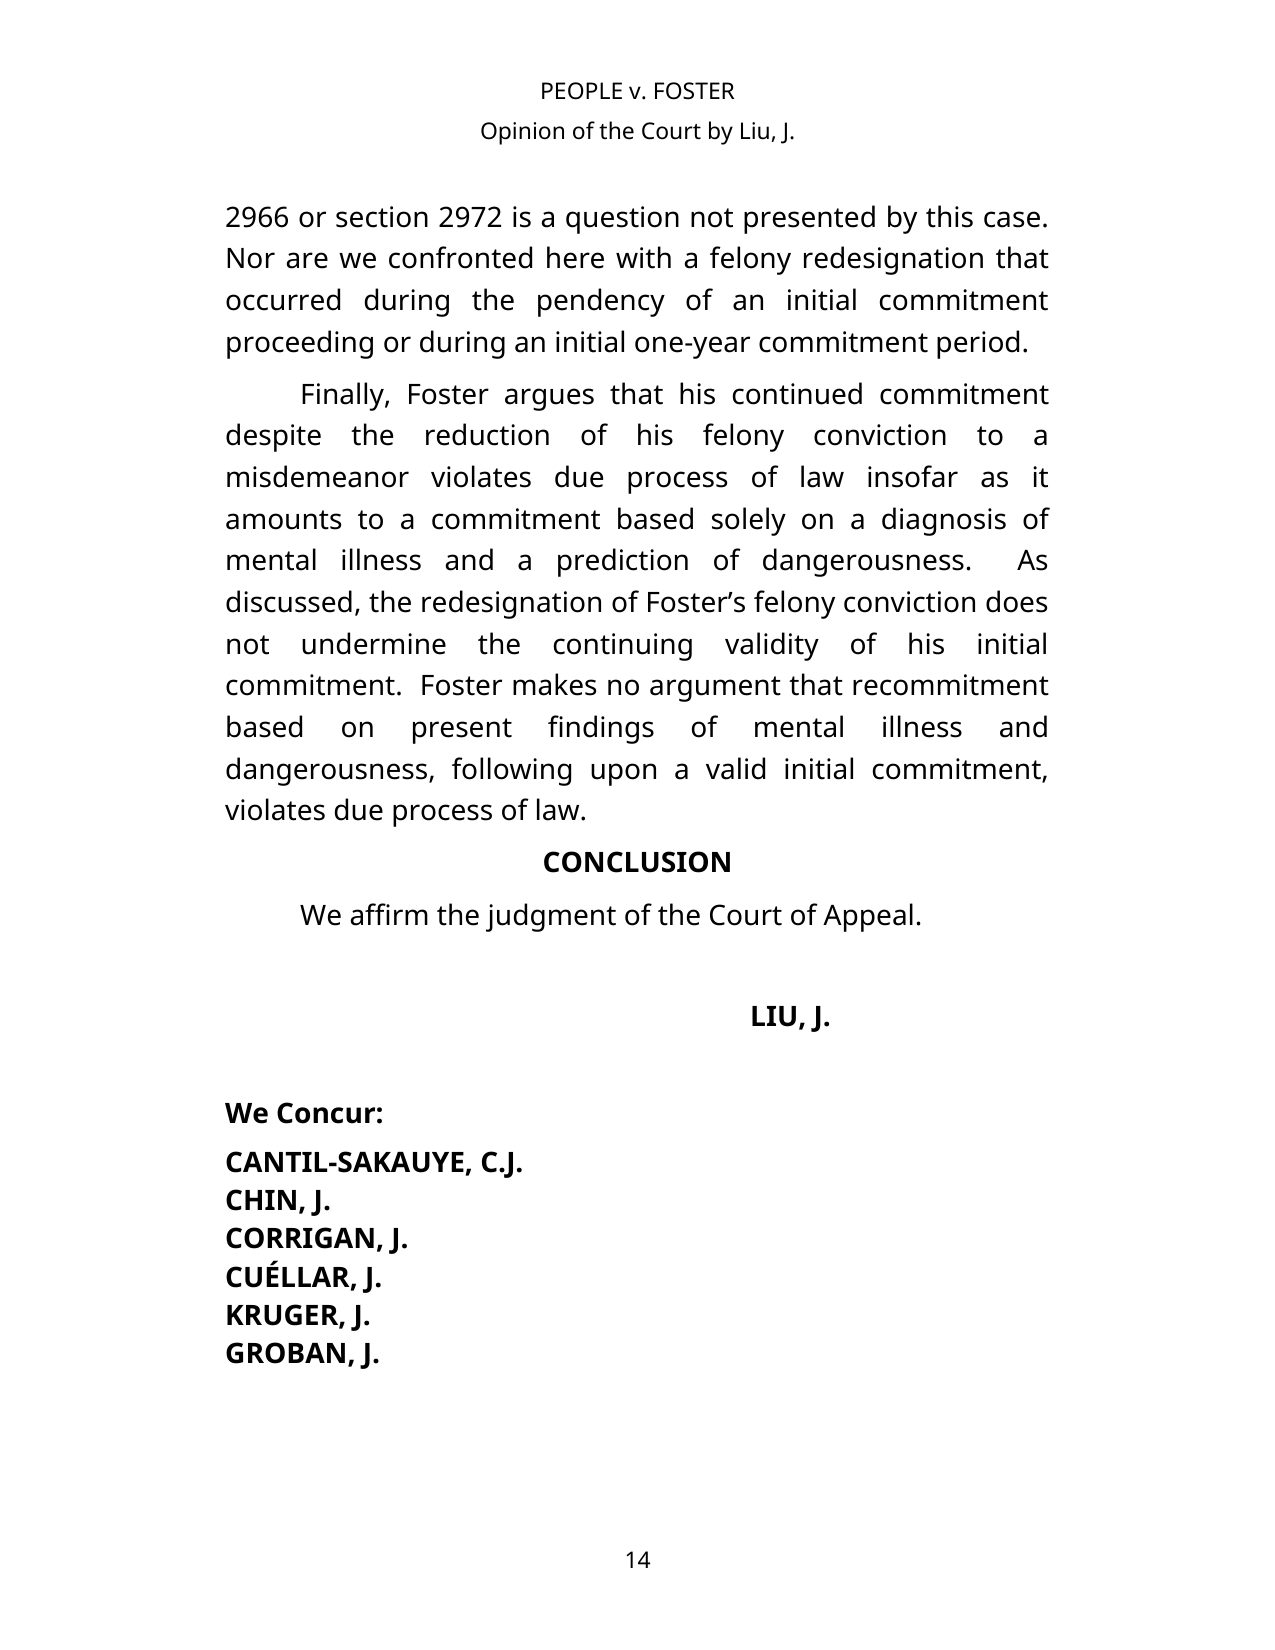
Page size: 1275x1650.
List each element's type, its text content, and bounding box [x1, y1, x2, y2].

text We Concur: [225, 1093, 1050, 1132]
text CANTIL-SAKAUYE, C.J. [225, 1142, 1050, 1180]
text CUÉLLAR, J. [225, 1257, 1050, 1295]
text CORRIGAN, J. [225, 1219, 1050, 1257]
text Finally, Foster argues that his continued commitment despite the reduction of his felony conviction to a misdemeanor violates due process of law insofar as it amounts to a commitment based solely on a diagnosis of mental illness and a prediction of dangerousness. As discussed, the redesignation of Foster’s felony conviction does not undermine the continuing validity of his initial commitment. Foster makes no argument that recommitment based on present findings of mental illness and dangerousness, following upon a valid initial commitment, violates due process of law. [225, 371, 1050, 829]
text We affirm the judgment of the Court of Appeal. [225, 892, 1050, 933]
text CHIN, J. [225, 1180, 1050, 1219]
text KRUGER, J. [225, 1295, 1050, 1334]
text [225, 194, 1050, 360]
text CONCLUSION [225, 839, 1050, 881]
text GROBAN, J. [225, 1334, 1050, 1372]
text LIU, J. [675, 996, 1050, 1034]
